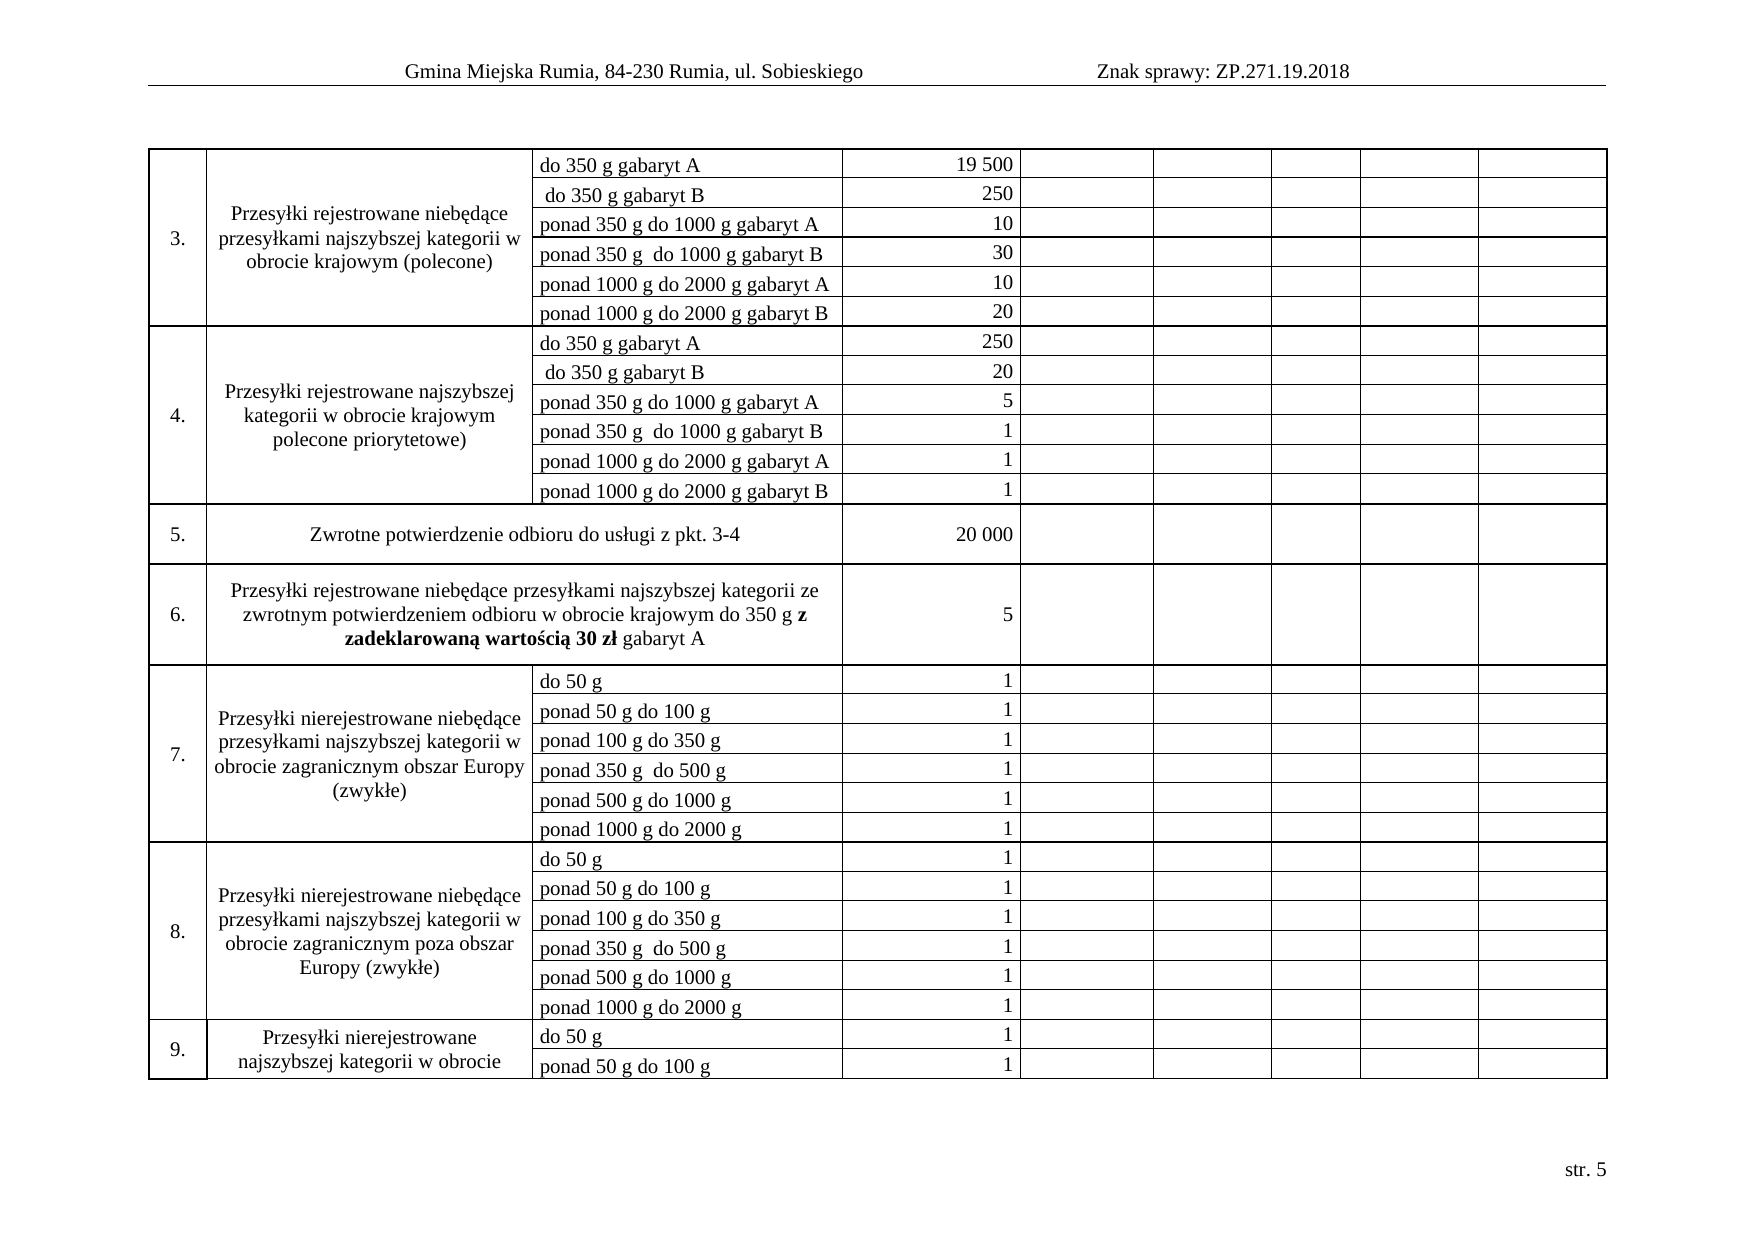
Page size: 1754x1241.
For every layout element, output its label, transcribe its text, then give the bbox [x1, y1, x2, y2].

table_cell [1361, 327, 1478, 355]
table_cell [1154, 783, 1271, 812]
table_cell [1479, 297, 1606, 325]
table_cell ponad 350 g do 1000 g gabaryt A [533, 385, 842, 414]
table_cell [1479, 208, 1606, 236]
table_cell [1021, 327, 1153, 355]
table_cell 1 [843, 724, 1020, 752]
table_cell [1272, 297, 1360, 325]
table_cell [1479, 238, 1606, 266]
table_cell do 350 g gabaryt A [533, 150, 842, 177]
table_cell Przesyłki rejestrowane niebędące przesyłkami najszybszej kategorii w obrocie krajowym (polecone) [207, 150, 532, 325]
table_cell ponad 1000 g do 2000 g gabaryt A [533, 267, 842, 296]
table_cell [1479, 178, 1606, 207]
table_cell 1 [843, 1020, 1020, 1048]
table_cell [1272, 843, 1360, 871]
table_cell [1272, 754, 1360, 782]
table_cell [1154, 754, 1271, 782]
table_cell [1272, 931, 1360, 959]
table_cell [1479, 694, 1606, 723]
table_cell 250 [843, 327, 1020, 355]
table_cell [1021, 813, 1153, 841]
table_cell [1021, 385, 1153, 414]
table_cell [1154, 565, 1271, 664]
table_cell [1479, 901, 1606, 930]
table_cell [1479, 445, 1606, 473]
table_cell do 50 g [533, 666, 842, 693]
table_cell [1361, 872, 1478, 900]
table_cell Przesyłki rejestrowane najszybszej kategorii w obrocie krajowym polecone priorytetowe) [207, 327, 532, 503]
table_cell 6. [150, 565, 206, 664]
table_cell [1021, 694, 1153, 723]
table_cell [1479, 327, 1606, 355]
table_cell 9. [150, 1020, 206, 1078]
table_cell [1361, 813, 1478, 841]
table_cell ponad 50 g do 100 g [533, 872, 842, 900]
table_cell ponad 100 g do 350 g [533, 901, 842, 930]
table_cell [1154, 385, 1271, 414]
table_cell [1154, 474, 1271, 503]
table_cell [1154, 445, 1271, 473]
table_cell [1272, 724, 1360, 752]
table_cell [1272, 565, 1360, 664]
table_cell [1479, 505, 1606, 563]
table_cell [1272, 238, 1360, 266]
table_cell [1021, 356, 1153, 384]
table_cell [1361, 297, 1478, 325]
table_cell [1272, 178, 1360, 207]
table_cell [1021, 872, 1153, 900]
table_cell [1361, 445, 1478, 473]
table_cell [1021, 1049, 1153, 1078]
table_cell 5 [843, 565, 1020, 664]
table_cell do 350 g gabaryt B [533, 356, 842, 384]
table_cell 1 [843, 474, 1020, 503]
table_cell [1361, 961, 1478, 989]
table_cell [1272, 961, 1360, 989]
table_cell [1021, 150, 1153, 177]
table_cell 10 [843, 267, 1020, 296]
table_cell [1154, 208, 1271, 236]
table_cell [1479, 990, 1606, 1019]
table_cell 1 [843, 813, 1020, 841]
table_cell [1272, 694, 1360, 723]
table_cell [1154, 505, 1271, 563]
table_cell [1479, 1020, 1606, 1048]
table_cell [1154, 297, 1271, 325]
table_cell [1479, 783, 1606, 812]
table_cell [1021, 474, 1153, 503]
table_cell [1021, 565, 1153, 664]
table_cell 10 [843, 208, 1020, 236]
table_cell [1154, 150, 1271, 177]
table_cell [1479, 931, 1606, 959]
table_cell [1021, 843, 1153, 871]
table_cell [1021, 415, 1153, 443]
table_cell [1154, 178, 1271, 207]
table_cell [1479, 150, 1606, 177]
table_cell ponad 1000 g do 2000 g [533, 813, 842, 841]
table_cell [1479, 666, 1606, 693]
table_cell [1021, 783, 1153, 812]
table_cell [1021, 267, 1153, 296]
table_cell 19 500 [843, 150, 1020, 177]
table_cell [1272, 267, 1360, 296]
table_cell [1154, 694, 1271, 723]
table_cell 5 [843, 385, 1020, 414]
table_cell [1154, 327, 1271, 355]
table_cell [1361, 694, 1478, 723]
table_cell [1021, 666, 1153, 693]
table_cell [1021, 931, 1153, 959]
table_cell 1 [843, 843, 1020, 871]
table_cell 1 [843, 990, 1020, 1019]
table_cell 3. [150, 150, 206, 325]
table_cell [1361, 1020, 1478, 1048]
table_cell 1 [843, 445, 1020, 473]
table_cell ponad 1000 g do 2000 g gabaryt B [533, 297, 842, 325]
table_cell [1272, 385, 1360, 414]
table_cell ponad 50 g do 100 g [533, 694, 842, 723]
table_cell [1154, 813, 1271, 841]
table_cell [1154, 415, 1271, 443]
table_cell Przesyłki nierejestrowane niebędące przesyłkami najszybszej kategorii w obrocie zagranicznym obszar Europy (zwykłe) [207, 666, 532, 841]
table_cell [1154, 1049, 1271, 1078]
table_cell [1361, 666, 1478, 693]
table_cell 30 [843, 238, 1020, 266]
table_cell [1361, 238, 1478, 266]
table_cell 20 [843, 297, 1020, 325]
table_cell ponad 100 g do 350 g [533, 724, 842, 752]
table_cell [1021, 901, 1153, 930]
table_cell [1479, 961, 1606, 989]
table_cell [1154, 666, 1271, 693]
table_cell [1021, 297, 1153, 325]
table_cell [1272, 208, 1360, 236]
table_cell [1272, 872, 1360, 900]
table_cell [1479, 267, 1606, 296]
table_cell [1361, 901, 1478, 930]
table_cell [1021, 1020, 1153, 1048]
table_cell [1154, 961, 1271, 989]
table_cell [1272, 327, 1360, 355]
table_cell [1361, 474, 1478, 503]
table_cell [1154, 901, 1271, 930]
table_cell [1272, 990, 1360, 1019]
table_cell do 50 g [533, 843, 842, 871]
table_cell [1479, 474, 1606, 503]
table_cell [1361, 415, 1478, 443]
table_cell [1272, 666, 1360, 693]
table_cell 1 [843, 666, 1020, 693]
table_cell 5. [150, 505, 206, 563]
table_cell [1479, 724, 1606, 752]
table_cell [1154, 931, 1271, 959]
table_cell [1361, 150, 1478, 177]
table_cell 7. [150, 666, 206, 841]
table_cell [1021, 445, 1153, 473]
table_cell [1021, 961, 1153, 989]
table_cell [1272, 813, 1360, 841]
table_cell [1361, 178, 1478, 207]
table_cell ponad 1000 g do 2000 g gabaryt B [533, 474, 842, 503]
table_cell Przesyłki rejestrowane niebędące przesyłkami najszybszej kategorii ze zwrotnym potwierdzeniem odbioru w obrocie krajowym do 350 g z zadeklarowaną wartością 30 zł gabaryt A [207, 565, 842, 664]
table_cell [1021, 238, 1153, 266]
table_cell ponad 350 g do 1000 g gabaryt B [533, 238, 842, 266]
table_cell [1154, 1020, 1271, 1048]
table_cell [1021, 990, 1153, 1019]
table_cell 1 [843, 901, 1020, 930]
table_cell 4. [150, 327, 206, 503]
table_cell [1154, 356, 1271, 384]
table_cell [1021, 754, 1153, 782]
table_cell ponad 500 g do 1000 g [533, 783, 842, 812]
table_cell ponad 1000 g do 2000 g gabaryt A [533, 445, 842, 473]
table_cell [1479, 565, 1606, 664]
table_cell [1479, 1049, 1606, 1078]
table_cell ponad 350 g do 1000 g gabaryt B [533, 415, 842, 443]
table_cell 1 [843, 1049, 1020, 1078]
table_cell 1 [843, 694, 1020, 723]
table_cell [1361, 267, 1478, 296]
table_cell [1361, 843, 1478, 871]
table_cell [1272, 356, 1360, 384]
table_cell [1154, 238, 1271, 266]
table_cell ponad 50 g do 100 g [533, 1049, 842, 1078]
table_cell [1272, 1049, 1360, 1078]
table_cell 250 [843, 178, 1020, 207]
table_cell [1361, 724, 1478, 752]
table_cell [1361, 385, 1478, 414]
table_cell [1361, 783, 1478, 812]
table_cell 8. [150, 843, 206, 1019]
table_cell [1361, 565, 1478, 664]
table_cell [1479, 415, 1606, 443]
table_cell ponad 350 g do 1000 g gabaryt A [533, 208, 842, 236]
table_cell [1479, 813, 1606, 841]
table_cell ponad 500 g do 1000 g [533, 961, 842, 989]
table_cell [1021, 505, 1153, 563]
table_cell [1479, 843, 1606, 871]
table_cell [1272, 445, 1360, 473]
table_cell [1154, 872, 1271, 900]
table_cell [1361, 356, 1478, 384]
table_cell [1272, 415, 1360, 443]
table_cell [1361, 990, 1478, 1019]
table_cell [1272, 474, 1360, 503]
table_cell 20 [843, 356, 1020, 384]
table_cell 1 [843, 931, 1020, 959]
table_cell [1021, 724, 1153, 752]
table_cell [1154, 843, 1271, 871]
table_cell [1361, 754, 1478, 782]
table_cell do 50 g [533, 1020, 842, 1048]
table_cell [1154, 724, 1271, 752]
table_cell [1479, 754, 1606, 782]
table_cell 1 [843, 754, 1020, 782]
table_cell [1272, 505, 1360, 563]
table_cell [1272, 901, 1360, 930]
table_cell ponad 350 g do 500 g [533, 754, 842, 782]
table_cell 20 000 [843, 505, 1020, 563]
table_cell do 350 g gabaryt B [533, 178, 842, 207]
table_cell [1272, 150, 1360, 177]
table_cell [1479, 872, 1606, 900]
table_cell [1361, 208, 1478, 236]
table_cell [1361, 931, 1478, 959]
table_cell [1479, 356, 1606, 384]
table_cell [1021, 178, 1153, 207]
table_cell 1 [843, 872, 1020, 900]
table_cell [1479, 385, 1606, 414]
table_cell [1361, 1049, 1478, 1078]
table_cell Przesyłki nierejestrowane najszybszej kategorii w obrocie zagranicznym obszar Europy (zwykłe priorytetowe) [208, 1020, 532, 1078]
table_cell [1361, 505, 1478, 563]
table_cell [1154, 990, 1271, 1019]
table_cell [1272, 1020, 1360, 1048]
table_cell do 350 g gabaryt A [533, 327, 842, 355]
table_cell [1154, 267, 1271, 296]
table_cell Przesyłki nierejestrowane niebędące przesyłkami najszybszej kategorii w obrocie zagranicznym poza obszar Europy (zwykłe) [207, 843, 532, 1019]
table_cell ponad 1000 g do 2000 g [533, 990, 842, 1019]
table_cell [1272, 783, 1360, 812]
table_cell ponad 350 g do 500 g [533, 931, 842, 959]
table_cell 1 [843, 961, 1020, 989]
table_cell 1 [843, 415, 1020, 443]
table_cell 1 [843, 783, 1020, 812]
table_cell [1021, 208, 1153, 236]
table_cell Zwrotne potwierdzenie odbioru do usługi z pkt. 3-4 [207, 505, 842, 563]
